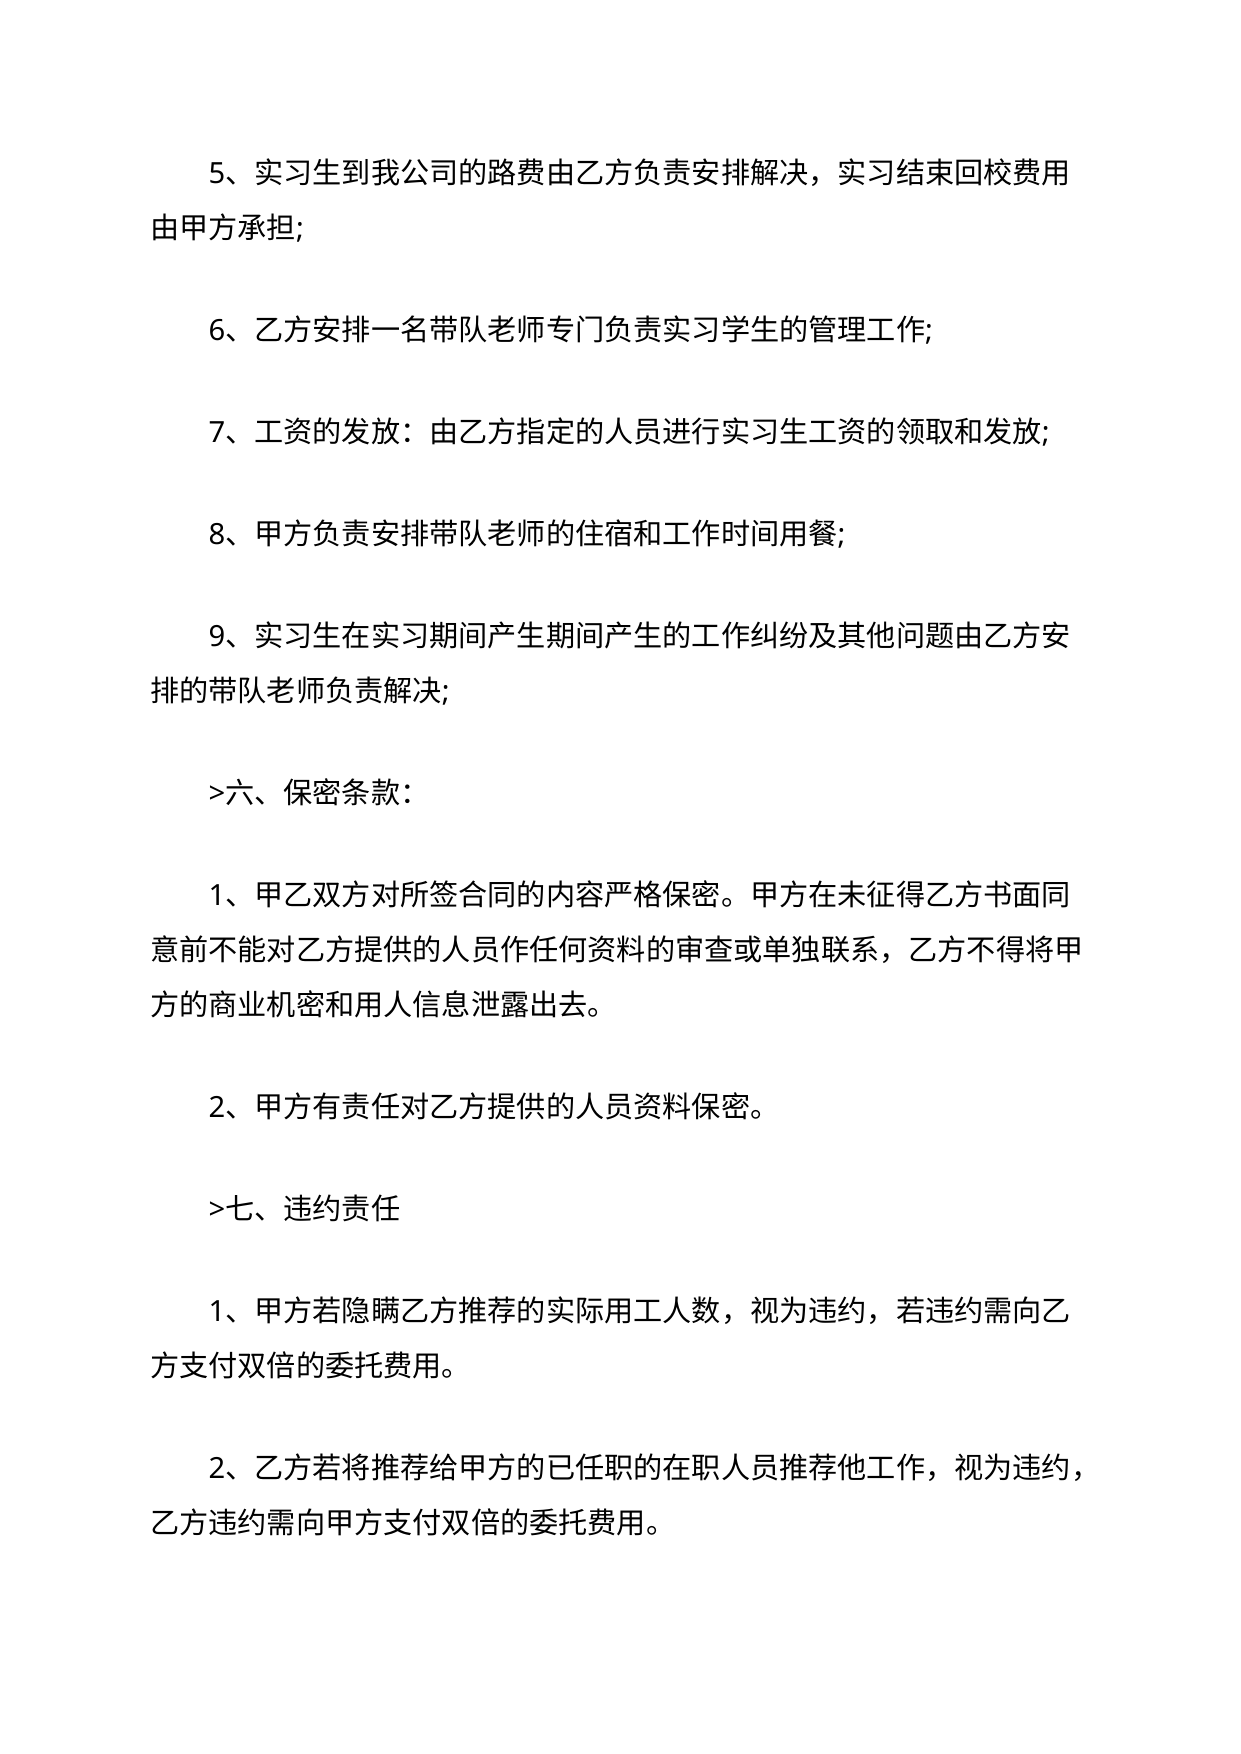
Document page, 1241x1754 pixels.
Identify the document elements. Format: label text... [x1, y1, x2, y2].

text >七、违约责任 [150, 1186, 1090, 1228]
text 9、实习生在实习期间产生期间产生的工作纠纷及其他问题由乙方安排的带队老师负责解决; [150, 613, 1090, 710]
text 7、工资的发放：由乙方指定的人员进行实习生工资的领取和发放; [150, 409, 1090, 451]
text 2、甲方有责任对乙方提供的人员资料保密。 [150, 1083, 1090, 1126]
text 1、甲方若隐瞒乙方推荐的实际用工人数，视为违约，若违约需向乙方支付双倍的委托费用。 [150, 1287, 1090, 1385]
text >六、保密条款： [150, 770, 1090, 812]
text 6、乙方安排一名带队老师专门负责实习学生的管理工作; [150, 307, 1090, 349]
text 2、乙方若将推荐给甲方的已任职的在职人员推荐他工作，视为违约，乙方违约需向甲方支付双倍的委托费用。 [150, 1444, 1090, 1542]
text 8、甲方负责安排带队老师的住宿和工作时间用餐; [150, 511, 1090, 553]
text 5、实习生到我公司的路费由乙方负责安排解决，实习结束回校费用由甲方承担; [150, 150, 1090, 247]
text 1、甲乙双方对所签合同的内容严格保密。甲方在未征得乙方书面同意前不能对乙方提供的人员作任何资料的审查或单独联系，乙方不得将甲方的商业机密和用人信息泄露出去。 [150, 872, 1090, 1024]
